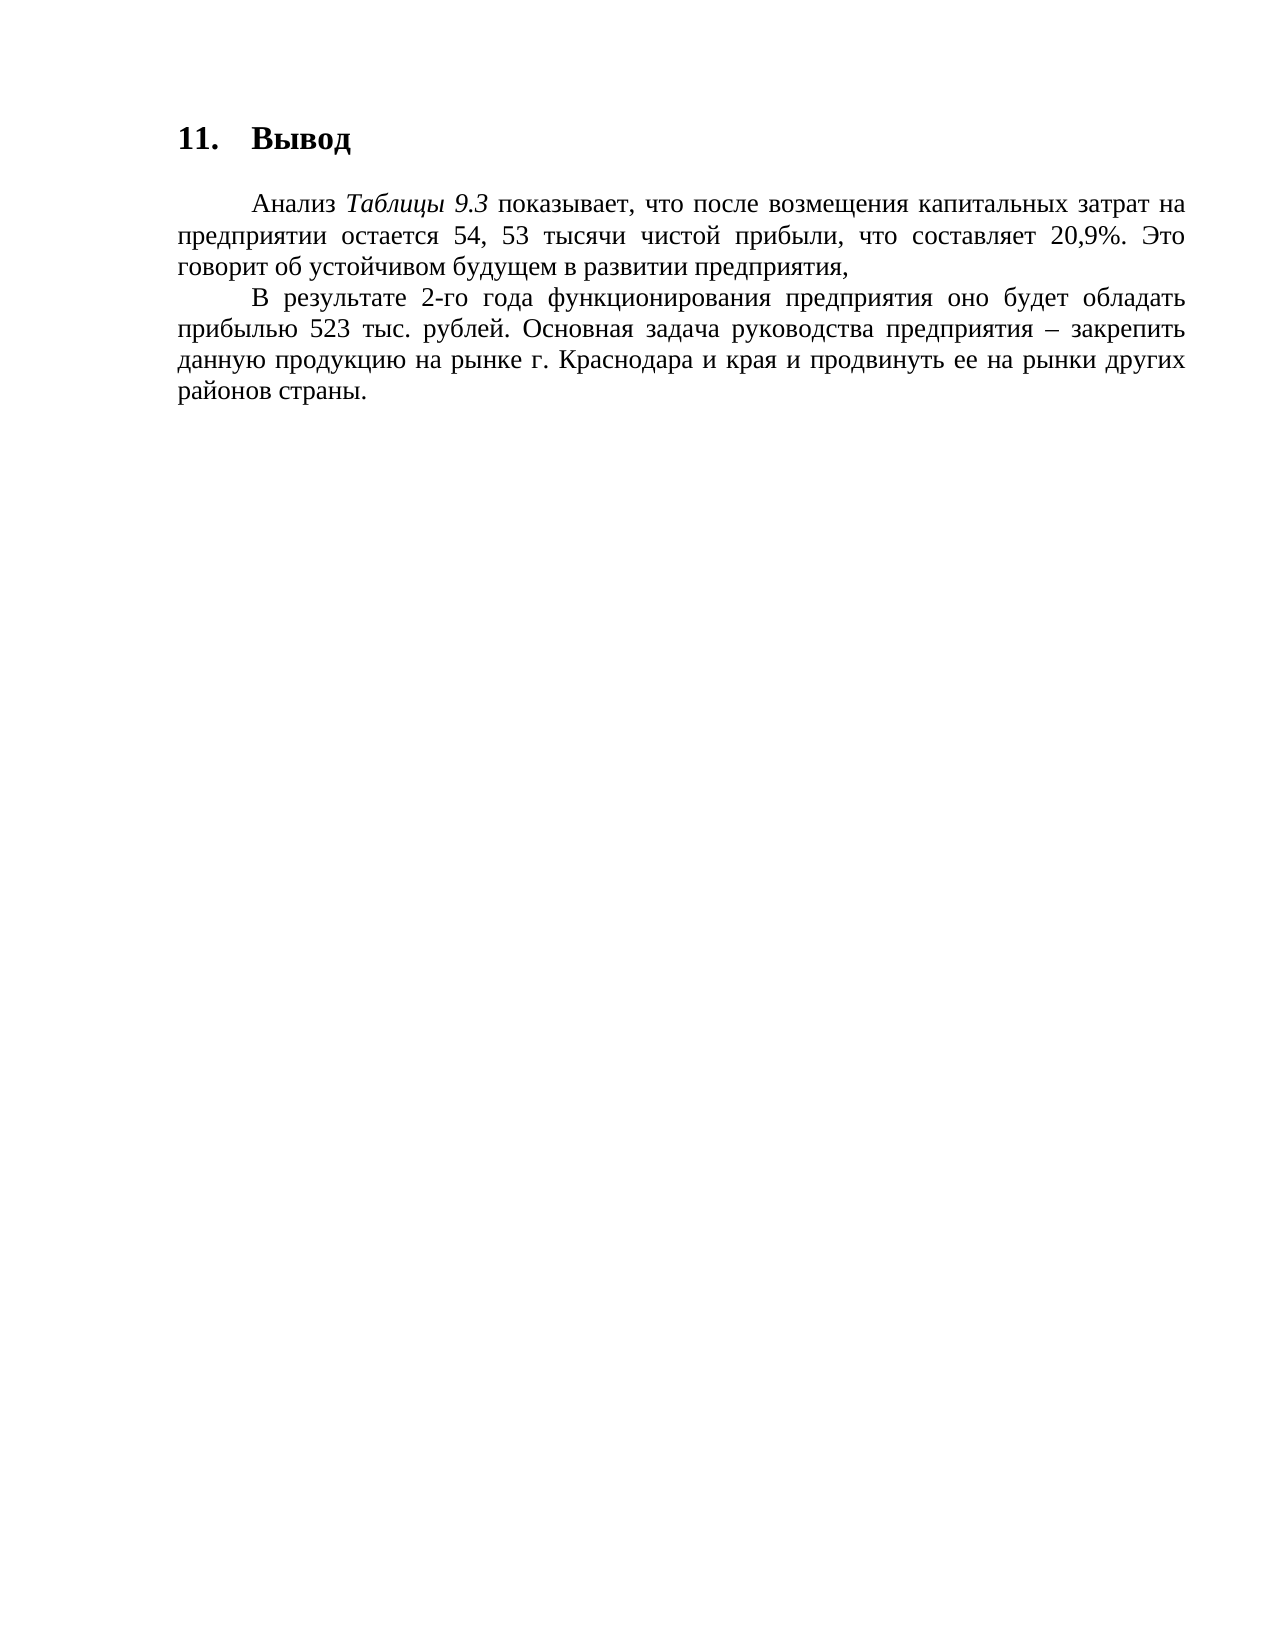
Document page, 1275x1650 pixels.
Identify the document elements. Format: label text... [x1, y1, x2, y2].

text В результате 2-го года функционирования предприятия оно будет обладать прибылью 523 тыс. рублей. Основная задача руководства предприятия – закрепить данную продукцию на рынке г. Краснодара и края и продвинуть ее на рынки других районов страны. [177, 281, 1186, 406]
text 11. Вывод [177, 118, 1186, 156]
text Анализ Таблицы 9.3 показывает, что после возмещения капитальных затрат на предприятии остается 54, 53 тысячи чистой прибыли, что составляет 20,9%. Это говорит об устойчивом будущем в развитии предприятия, [177, 188, 1186, 281]
